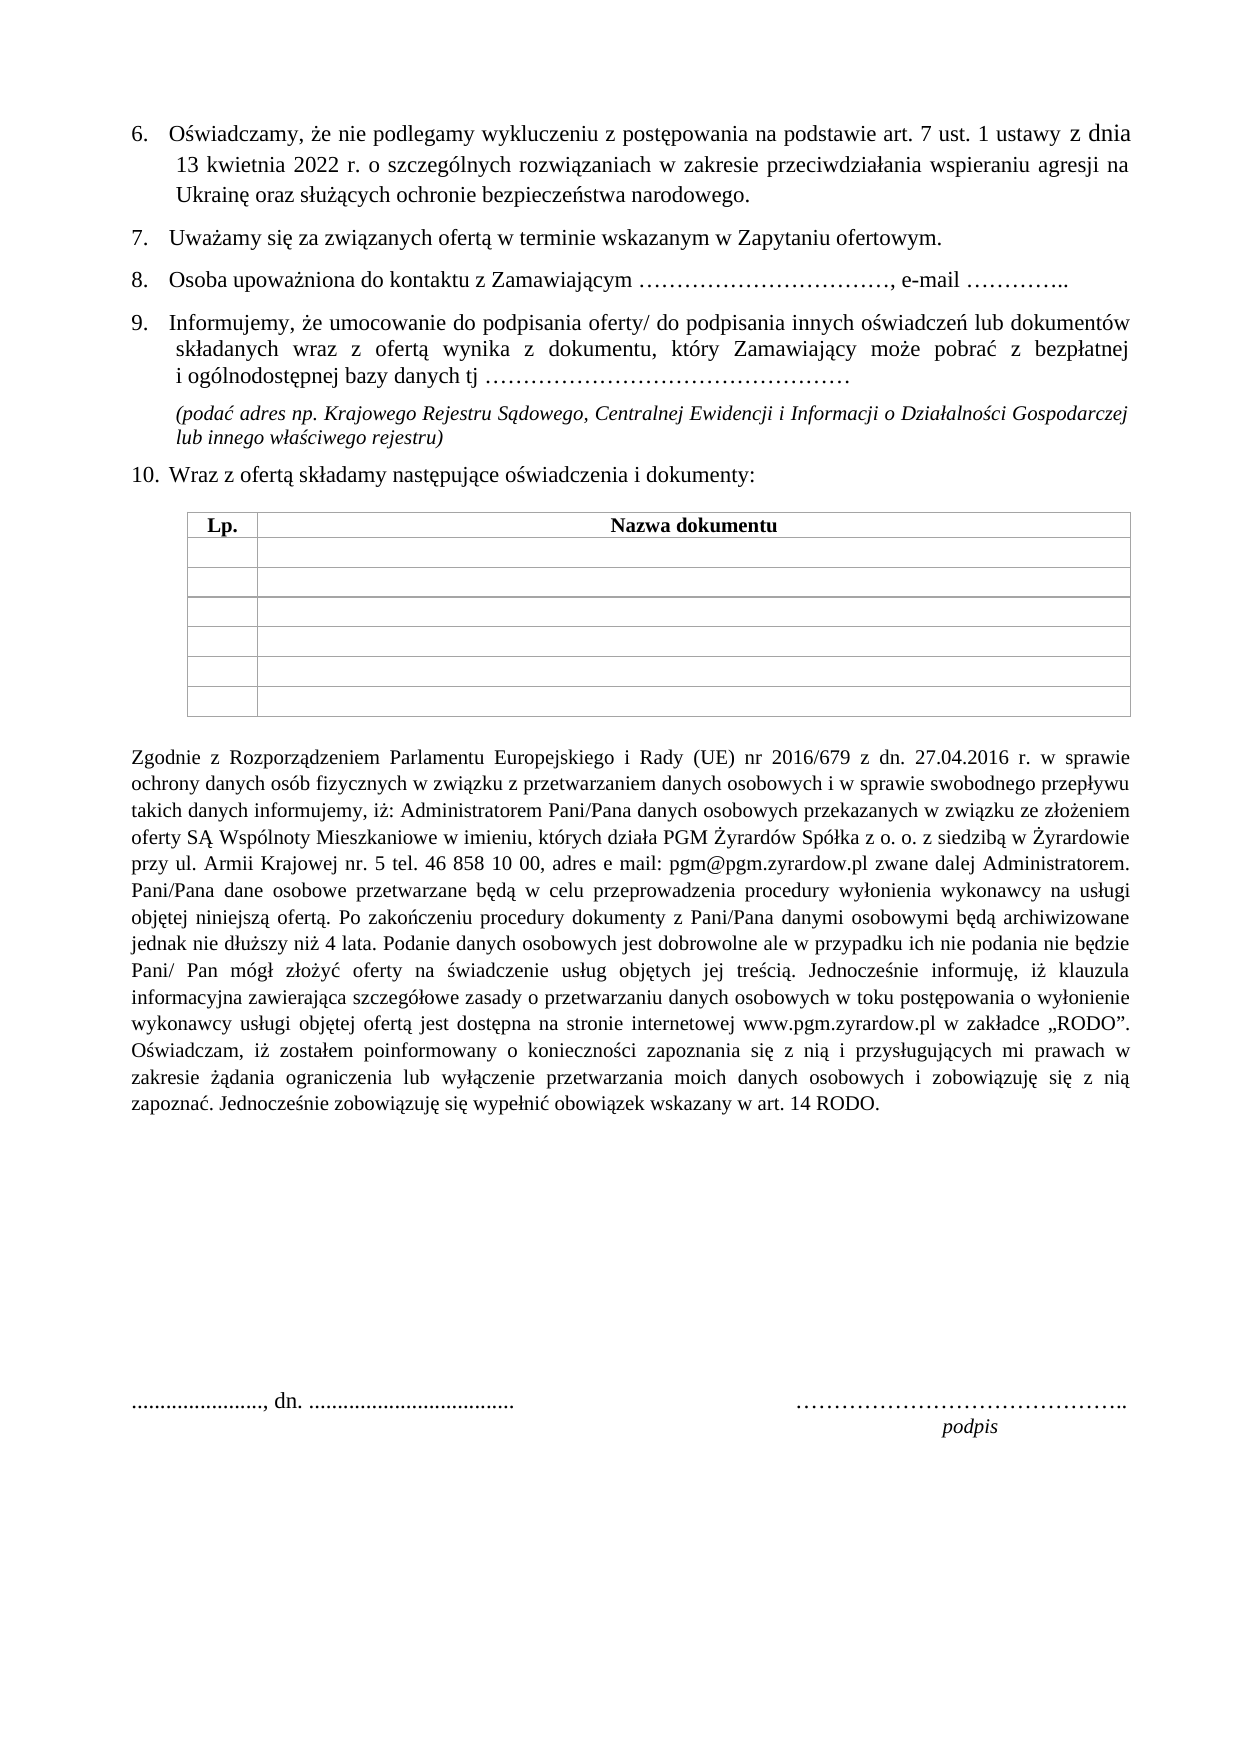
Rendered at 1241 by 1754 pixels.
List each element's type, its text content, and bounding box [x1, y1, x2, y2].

text ......................., dn. .................................... …………………………………….. [131, 1387, 1131, 1414]
table_cell [188, 627, 257, 656]
table_cell [258, 687, 1130, 716]
table_cell [258, 568, 1130, 596]
list Osoba upoważniona do kontaktu z Zamawiającym ……………………………, e-mail ………….. [131, 266, 1131, 293]
text podpis [131, 1414, 1131, 1438]
table_cell [258, 657, 1130, 686]
list (podać adres np. Krajowego Rejestru Sądowego, Centralnej Ewidencji i Informacji o Działalności Gospodarczej lub innego właściwego rejestru) [176, 401, 1131, 449]
table_cell [188, 598, 257, 626]
table_cell [258, 598, 1130, 626]
table_cell [188, 657, 257, 686]
table_cell [188, 687, 257, 716]
list Informujemy, że umocowanie do podpisania oferty/ do podpisania innych oświadczeń lub dokumentów składanych wraz z ofertą wynika z dokumentu, który Zamawiający może pobrać z bezpłatnej i ogólnodostępnej bazy danych tj ………………………………………… [131, 309, 1131, 388]
list Oświadczamy, że nie podlegamy wykluczeniu z postępowania na podstawie art. 7 ust. 1 ustawy z dnia 13 kwietnia 2022 r. o szczególnych rozwiązaniach w zakresie przeciwdziałania wspieraniu agresji na Ukrainę oraz służących ochronie bezpieczeństwa narodowego. [131, 118, 1131, 207]
table_cell [258, 627, 1130, 656]
table_cell [258, 538, 1130, 567]
list Uważamy się za związanych ofertą w terminie wskazanym w Zapytaniu ofertowym. [131, 224, 1131, 250]
table_cell [188, 538, 257, 567]
text Zgodnie z Rozporządzeniem Parlamentu Europejskiego i Rady (UE) nr 2016/679 z dn. 27.04.2016 r. w sprawie ochrony danych osób fizycznych w związku z przetwarzaniem danych osobowych i w sprawie swobodnego przepływu takich danych informujemy, iż: Administratorem Pani/Pana danych osobowych przekazanych w związku ze złożeniem oferty SĄ Wspólnoty Mieszkaniowe w imieniu, których działa PGM Żyrardów Spółka z o. o. z siedzibą w Żyrardowie przy ul. Armii Krajowej nr. 5 tel. 46 858 10 00, adres e mail: pgm@pgm.zyrardow.pl zwane dalej Administratorem. Pani/Pana dane osobowe przetwarzane będą w celu przeprowadzenia procedury wyłonienia wykonawcy na usługi objętej niniejszą ofertą. Po zakończeniu procedury dokumenty z Pani/Pana danymi osobowymi będą archiwizowane jednak nie dłuższy niż 4 lata. Podanie danych osobowych jest dobrowolne ale w przypadku ich nie podania nie będzie Pani/ Pan mógł złożyć oferty na świadczenie usług objętych jej treścią. Jednocześnie informuję, iż klauzula informacyjna zawierająca szczegółowe zasady o przetwarzaniu danych osobowych w toku postępowania o wyłonienie wykonawcy usługi objętej ofertą jest dostępna na stronie internetowej www.pgm.zyrardow.pl w zakładce „RODO”. Oświadczam, iż zostałem poinformowany o konieczności zapoznania się z nią i przysługujących mi prawach w zakresie żądania ograniczenia lub wyłączenie przetwarzania moich danych osobowych i zobowiązuję się z nią zapoznać. Jednocześnie zobowiązuję się wypełnić obowiązek wskazany w art. 14 RODO. [131, 744, 1131, 1115]
table_cell [188, 568, 257, 596]
table_header Nazwa dokumentu [258, 513, 1130, 537]
list Wraz z ofertą składamy następujące oświadczenia i dokumenty: [131, 461, 1131, 488]
table_header Lp. [188, 513, 257, 537]
